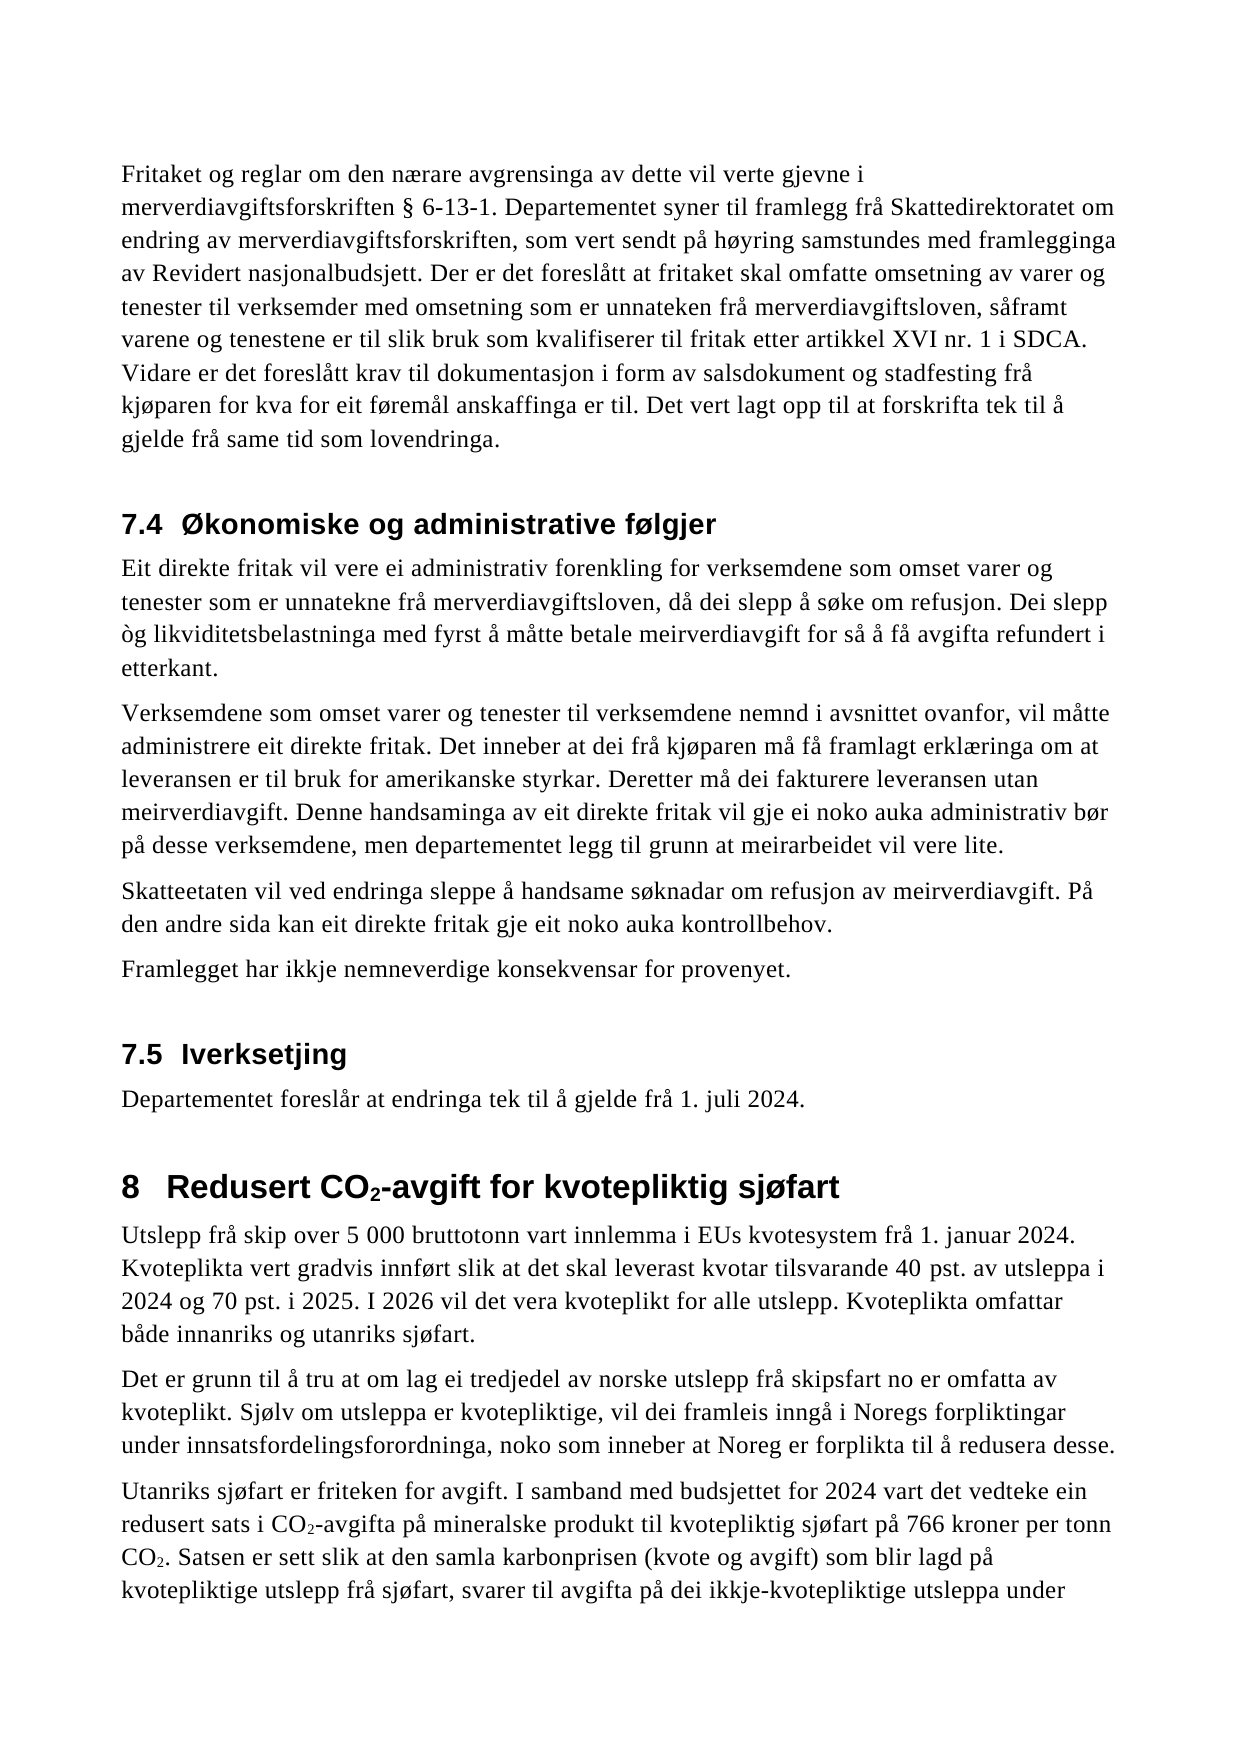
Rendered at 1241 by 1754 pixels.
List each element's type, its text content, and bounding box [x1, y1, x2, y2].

text Utslepp frå skip over 5 000 bruttotonn vart innlemma i EUs kvotesystem frå 1. januar 2024. Kvoteplikta vert gradvis innført slik at det skal leverast kvotar tilsvarande 40 pst. av utsleppa i 2024 og 70 pst. i 2025. I 2026 vil det vera kvoteplikt for alle utslepp. Kvoteplikta omfattar både innanriks og utanriks sjøfart. [121, 1220, 1119, 1347]
text Fritaket og reglar om den nærare avgrensinga av dette vil verte gjevne i merverdiavgiftsforskriften § 6-13-1. Departementet syner til framlegg frå Skattedirektoratet om endring av merverdiavgiftsforskriften, som vert sendt på høyring samstundes med framlegginga av Revidert nasjonalbudsjett. Der er det foreslått at fritaket skal omfatte omsetning av varer og tenester til verksemder med omsetning som er unnateken frå merverdiavgiftsloven, såframt varene og tenestene er til slik bruk som kvalifiserer til fritak etter artikkel XVI nr. 1 i SDCA. Vidare er det foreslått krav til dokumentasjon i form av salsdokument og stadfesting frå kjøparen for kva for eit føremål anskaffinga er til. Det vert lagt opp til at forskrifta tek til å gjelde frå same tid som lovendringa. [121, 159, 1119, 452]
subtitle Iverksetjing [121, 1037, 1119, 1071]
subtitle Økonomiske og administrative følgjer [121, 507, 1119, 540]
text Departementet foreslår at endringa tek til å gjelde frå 1. juli 2024. [121, 1084, 1119, 1113]
text Skatteetaten vil ved endringa sleppe å handsame søknadar om refusjon av meirverdiavgift. På den andre sida kan eit direkte fritak gje eit noko auka kontrollbehov. [121, 876, 1119, 937]
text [121, 1476, 1119, 1604]
text Framlegget har ikkje nemneverdige konsekvensar for provenyet. [121, 954, 1119, 983]
text Verksemdene som omset varer og tenester til verksemdene nemnd i avsnittet ovanfor, vil måtte administrere eit direkte fritak. Det inneber at dei frå kjøparen må få framlagt erklæringa om at leveransen er til bruk for amerikanske styrkar. Deretter må dei fakturere leveransen utan meirverdiavgift. Denne handsaminga av eit direkte fritak vil gje ei noko auka administrativ bør på desse verksemdene, men departementet legg til grunn at meirarbeidet vil vere lite. [121, 698, 1119, 859]
text Det er grunn til å tru at om lag ei tredjedel av norske utslepp frå skipsfart no er omfatta av kvoteplikt. Sjølv om utsleppa er kvotepliktige, vil dei framleis inngå i Noregs forpliktingar under innsatsfordelingsforordninga, noko som inneber at Noreg er forplikta til å redusera desse. [121, 1364, 1119, 1459]
subtitle Redusert CO2-avgift for kvotepliktig sjøfart [121, 1167, 1119, 1206]
text Eit direkte fritak vil vere ei administrativ forenkling for verksemdene som omset varer og tenester som er unnatekne frå merverdiavgiftsloven, då dei slepp å søke om refusjon. Dei slepp òg likviditetsbelastninga med fyrst å måtte betale meirverdiavgift for så å få avgifta refundert i etterkant. [121, 553, 1119, 681]
